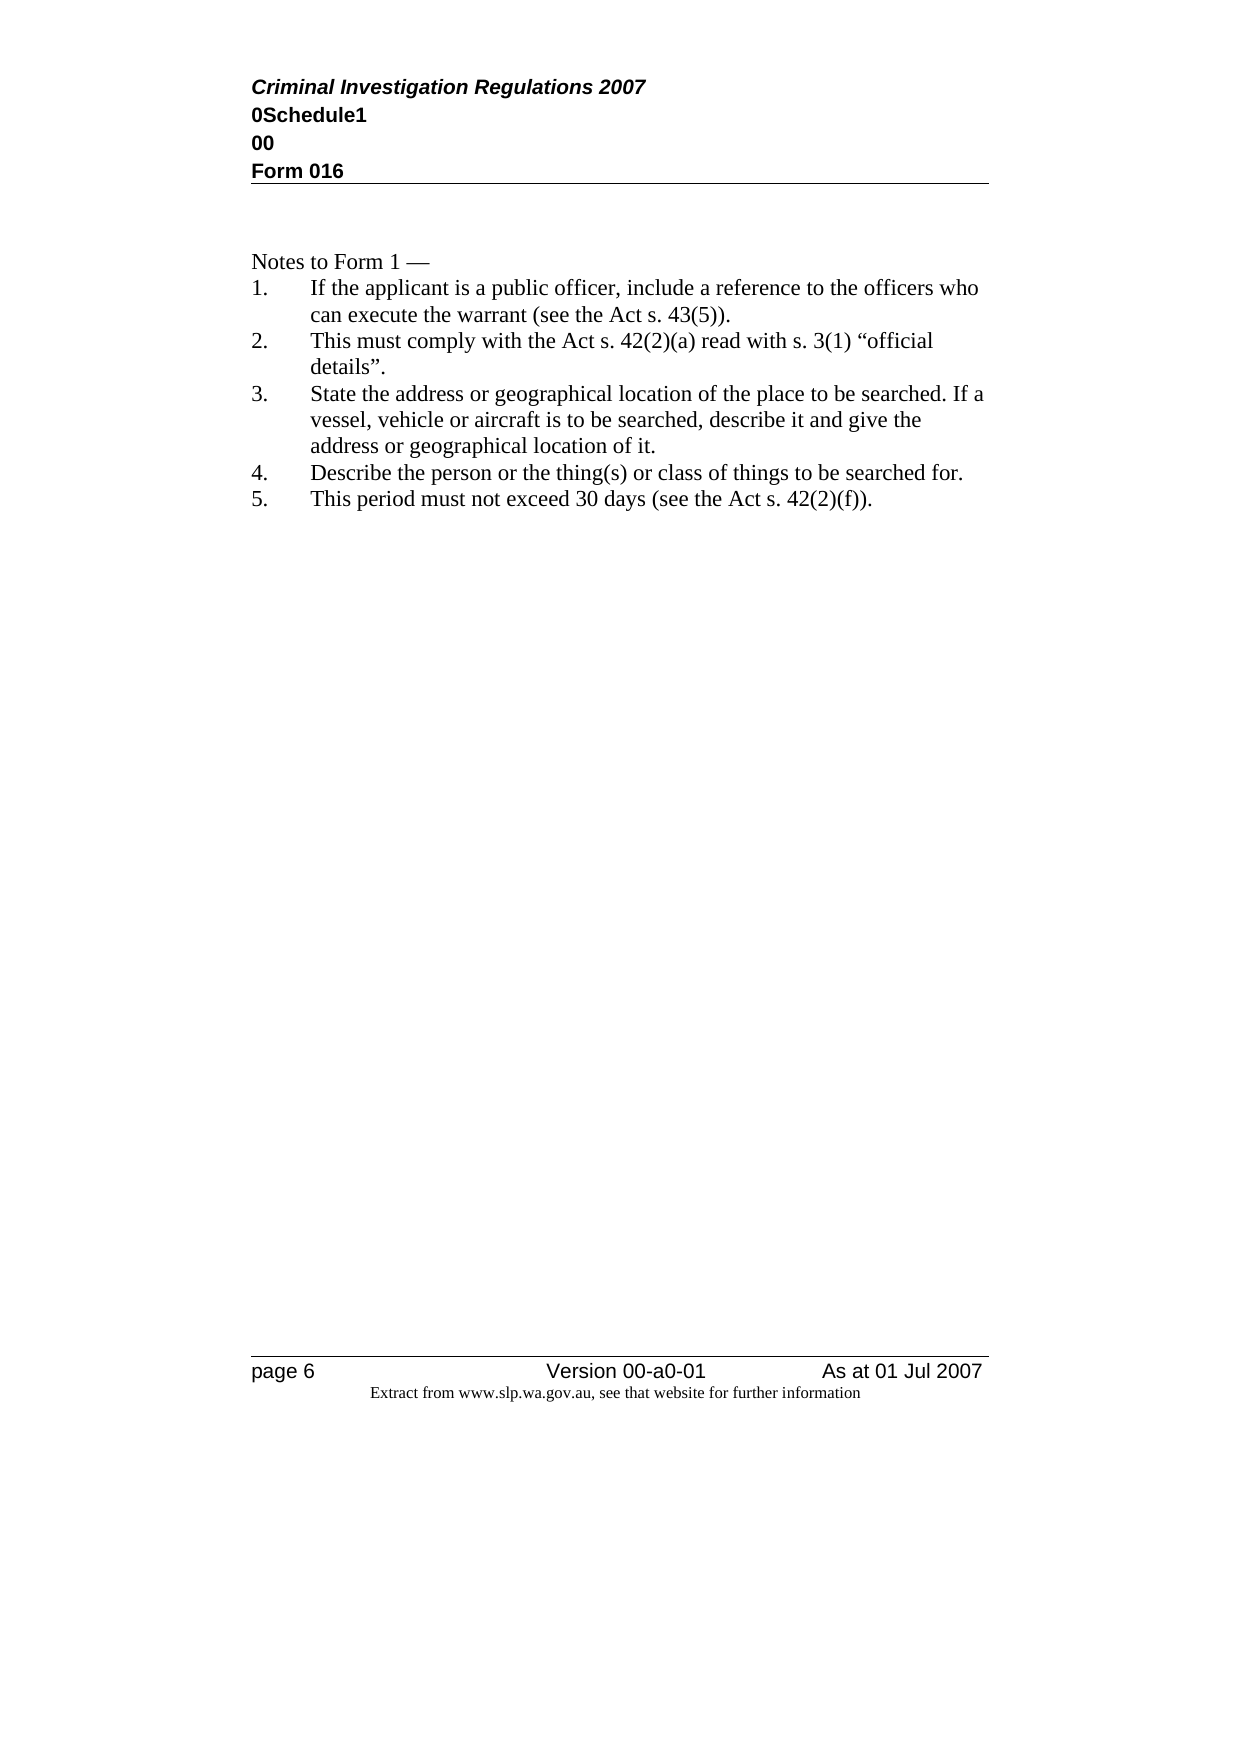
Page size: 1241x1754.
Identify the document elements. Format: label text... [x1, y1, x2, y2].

text Notes to Form 1 — [251, 248, 989, 274]
text 5. This period must not exceed 30 days (see the Act s. 42(2)(f)). [251, 485, 989, 512]
text 1. If the applicant is a public officer, include a reference to the officers who can execute the warrant (see the Act s. 43(5)). [251, 274, 989, 327]
text 2. This must comply with the Act s. 42(2)(a) read with s. 3(1) “official details”. [251, 327, 989, 380]
text 3. State the address or geographical location of the place to be searched. If a vessel, vehicle or aircraft is to be searched, describe it and give the address or geographical location of it. [251, 380, 989, 459]
text 4. Describe the person or the thing(s) or class of things to be searched for. [251, 459, 989, 485]
